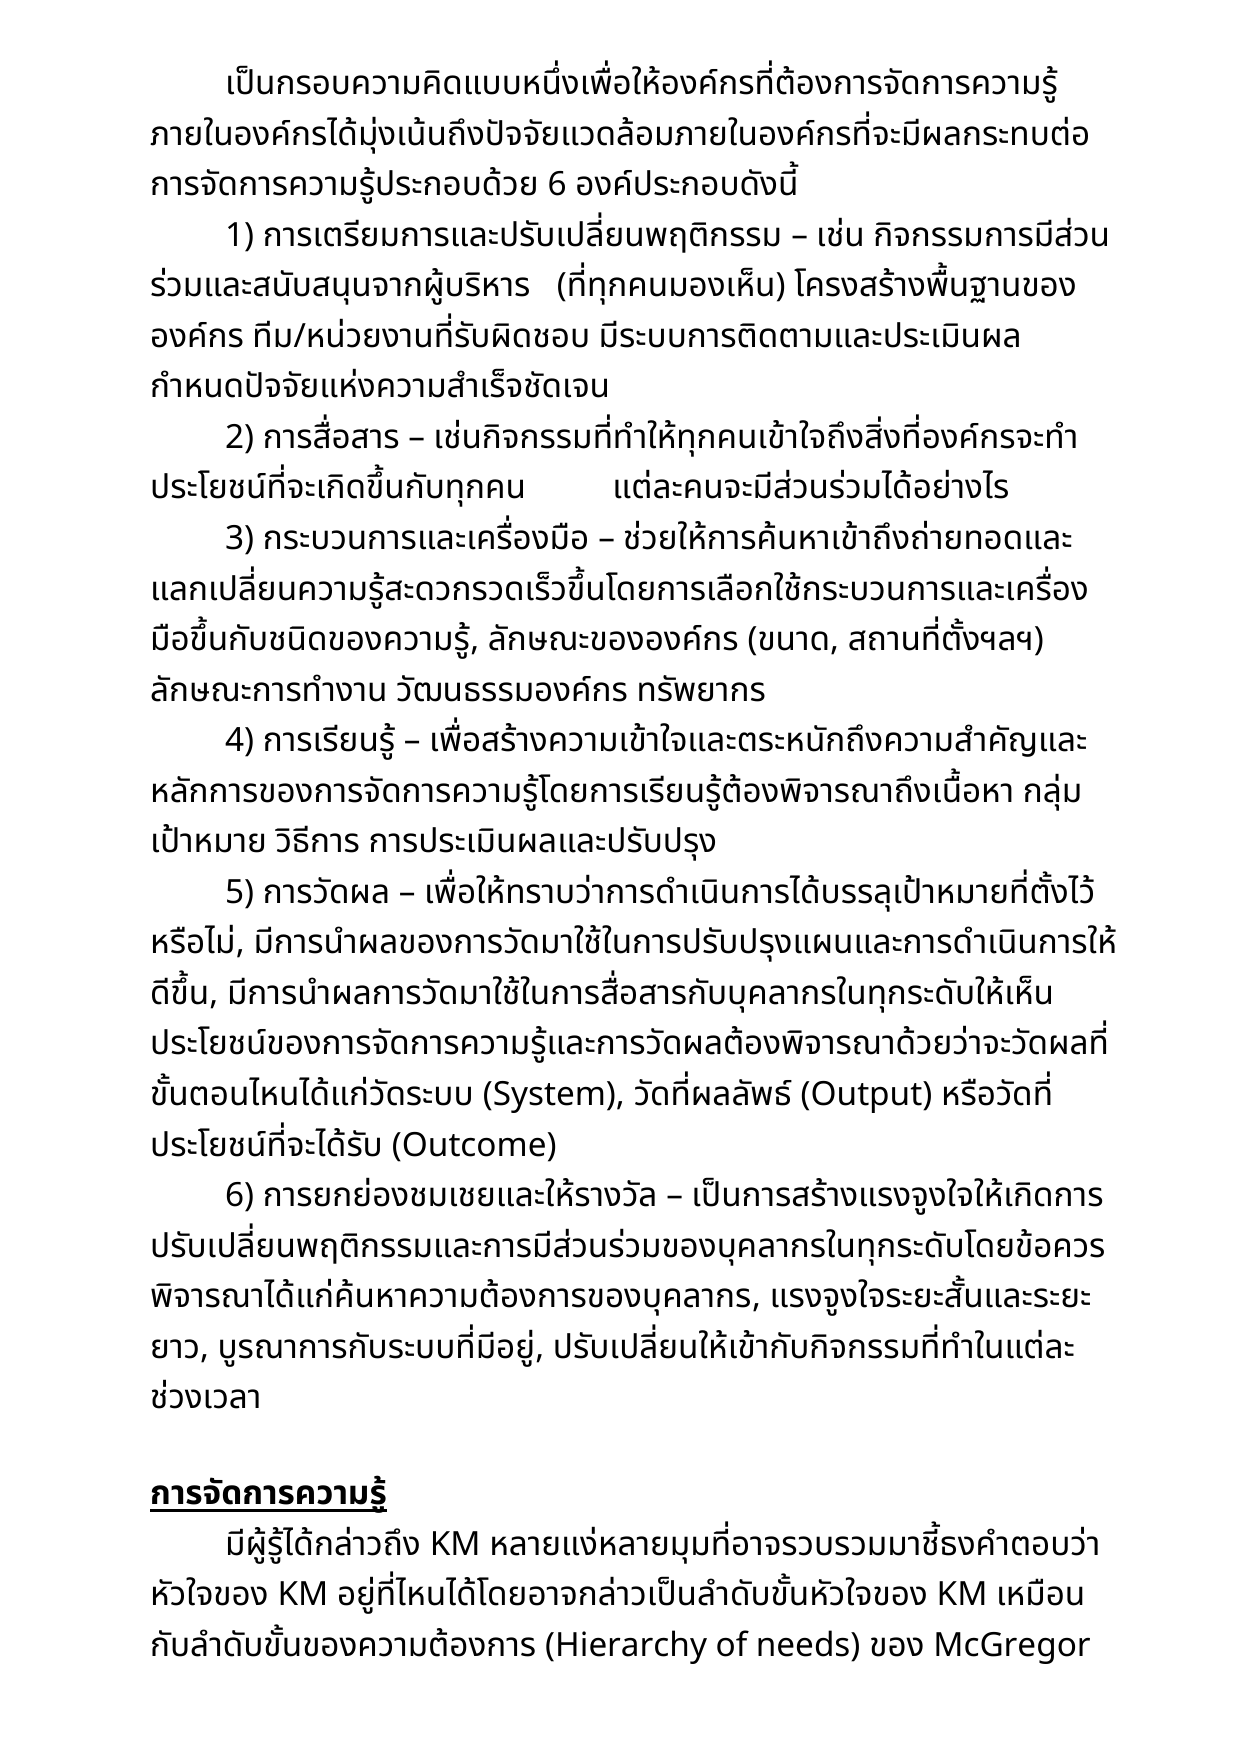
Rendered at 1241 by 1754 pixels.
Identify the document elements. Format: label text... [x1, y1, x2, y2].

text 1) การเตรียมการและปรับเปลี่ยนพฤติกรรม – เช่น กิจกรรมการมีส่วนร่วมและสนับสนุนจากผู้บริหาร (ที่ทุกคนมองเห็น) โครงสร้างพื้นฐานขององค์กร ทีม/หน่วยงานที่รับผิดชอบ มีระบบการติดตามและประเมินผล กำหนดปัจจัยแห่งความสำเร็จชัดเจน [150, 211, 1122, 413]
text การจัดการความรู้ [150, 1469, 1122, 1519]
text เป็นกรอบความคิดแบบหนึ่งเพื่อให้องค์กรที่ต้องการจัดการความรู้ภายในองค์กรได้มุ่งเน้นถึงปัจจัยแวดล้อมภายในองค์กรที่จะมีผลกระทบต่อการจัดการความรู้ประกอบด้วย 6 องค์ประกอบดังนี้ [150, 59, 1122, 211]
text 3) กระบวนการและเครื่องมือ – ช่วยให้การค้นหาเข้าถึงถ่ายทอดและแลกเปลี่ยนความรู้สะดวกรวดเร็วขึ้นโดยการเลือกใช้กระบวนการและเครื่องมือขึ้นกับชนิดของความรู้, ลักษณะขององค์กร (ขนาด, สถานที่ตั้งฯลฯ) ลักษณะการทำงาน วัฒนธรรมองค์กร ทรัพยากร [150, 514, 1122, 716]
text 2) การสื่อสาร – เช่นกิจกรรมที่ทำให้ทุกคนเข้าใจถึงสิ่งที่องค์กรจะทำ ประโยชน์ที่จะเกิดขึ้นกับทุกคน แต่ละคนจะมีส่วนร่วมได้อย่างไร [150, 413, 1122, 514]
text 6) การยกย่องชมเชยและให้รางวัล – เป็นการสร้างแรงจูงใจให้เกิดการปรับเปลี่ยนพฤติกรรมและการมีส่วนร่วมของบุคลากรในทุกระดับโดยข้อควรพิจารณาได้แก่ค้นหาความต้องการของบุคลากร, แรงจูงใจระยะสั้นและระยะยาว, บูรณาการกับระบบที่มีอยู่, ปรับเปลี่ยนให้เข้ากับกิจกรรมที่ทำในแต่ละช่วงเวลา [150, 1171, 1122, 1424]
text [150, 1519, 1122, 1671]
text 5) การวัดผล – เพื่อให้ทราบว่าการดำเนินการได้บรรลุเป้าหมายที่ตั้งไว้หรือไม่, มีการนำผลของการวัดมาใช้ในการปรับปรุงแผนและการดำเนินการให้ดีขึ้น, มีการนำผลการวัดมาใช้ในการสื่อสารกับบุคลากรในทุกระดับให้เห็นประโยชน์ของการจัดการความรู้และการวัดผลต้องพิจารณาด้วยว่าจะวัดผลที่ขั้นตอนไหนได้แก่วัดระบบ (System), วัดที่ผลลัพธ์ (Output) หรือวัดที่ประโยชน์ที่จะได้รับ (Outcome) [150, 867, 1122, 1171]
text 4) การเรียนรู้ – เพื่อสร้างความเข้าใจและตระหนักถึงความสำคัญและหลักการของการจัดการความรู้โดยการเรียนรู้ต้องพิจารณาถึงเนื้อหา กลุ่มเป้าหมาย วิธีการ การประเมินผลและปรับปรุง [150, 716, 1122, 867]
